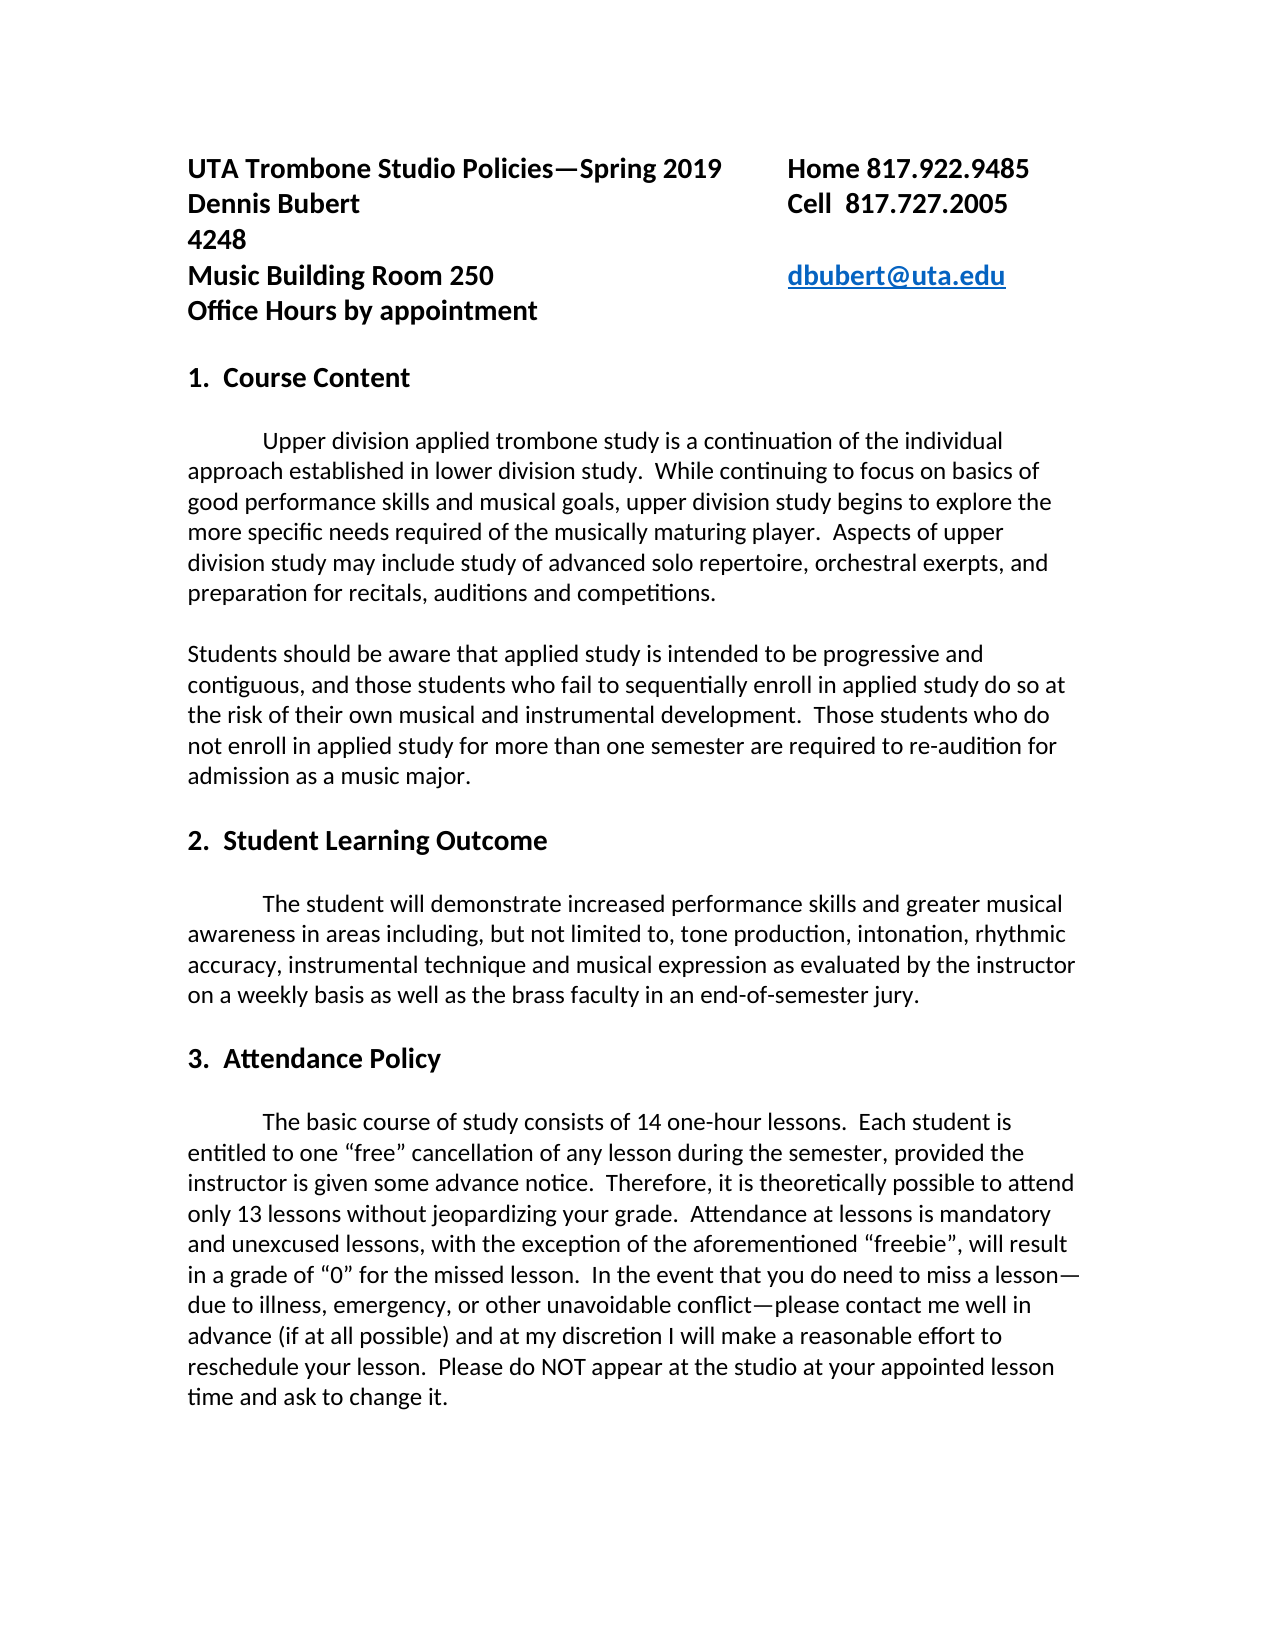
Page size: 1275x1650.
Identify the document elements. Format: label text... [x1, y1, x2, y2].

text UTA Trombone Studio Policies—Spring 2019 Home 817.922.9485 [187, 150, 1087, 186]
text 4248 [187, 221, 1087, 257]
text Dennis Bubert Cell 817.727.2005 [187, 186, 1087, 221]
text Students should be aware that applied study is intended to be progressive and contiguous, and those students who fail to sequentially enroll in applied study do so at the risk of their own musical and instrumental development. Those students who do not enroll in applied study for more than one semester are required to re-audition for admission as a music major. [187, 638, 1087, 791]
text The basic course of study consists of 14 one-hour lessons. Each student is entitled to one “free” cancellation of any lesson during the semester, provided the instructor is given some advance notice. Therefore, it is theoretically possible to attend only 13 lessons without jeopardizing your grade. Attendance at lessons is mandatory and unexcused lessons, with the exception of the aforementioned “freebie”, will result in a grade of “0” for the missed lesson. In the event that you do need to miss a lesson—due to illness, emergency, or other unavoidable conflict—please contact me well in advance (if at all possible) and at my discretion I will make a reasonable effort to reschedule your lesson. Please do NOT appear at the studio at your appointed lesson time and ask to change it. [187, 1106, 1087, 1412]
text Music Building Room 250 dbubert@uta.edu [187, 257, 1087, 292]
text The student will demonstrate increased performance skills and greater musical awareness in areas including, but not limited to, tone production, intonation, rhythmic accuracy, instrumental technique and musical expression as evaluated by the instructor on a weekly basis as well as the brass faculty in an end-of-semester jury. [187, 888, 1087, 1010]
text 3. Attendance Policy [187, 1040, 1087, 1076]
text Office Hours by appointment [187, 292, 1087, 328]
text 1. Course Content [187, 359, 1087, 394]
text Upper division applied trombone study is a continuation of the individual approach established in lower division study. While continuing to focus on basics of good performance skills and musical goals, upper division study begins to explore the more specific needs required of the musically maturing player. Aspects of upper division study may include study of advanced solo repertoire, orchestral exerpts, and preparation for recitals, auditions and competitions. [187, 425, 1087, 608]
text 2. Student Learning Outcome [187, 822, 1087, 857]
